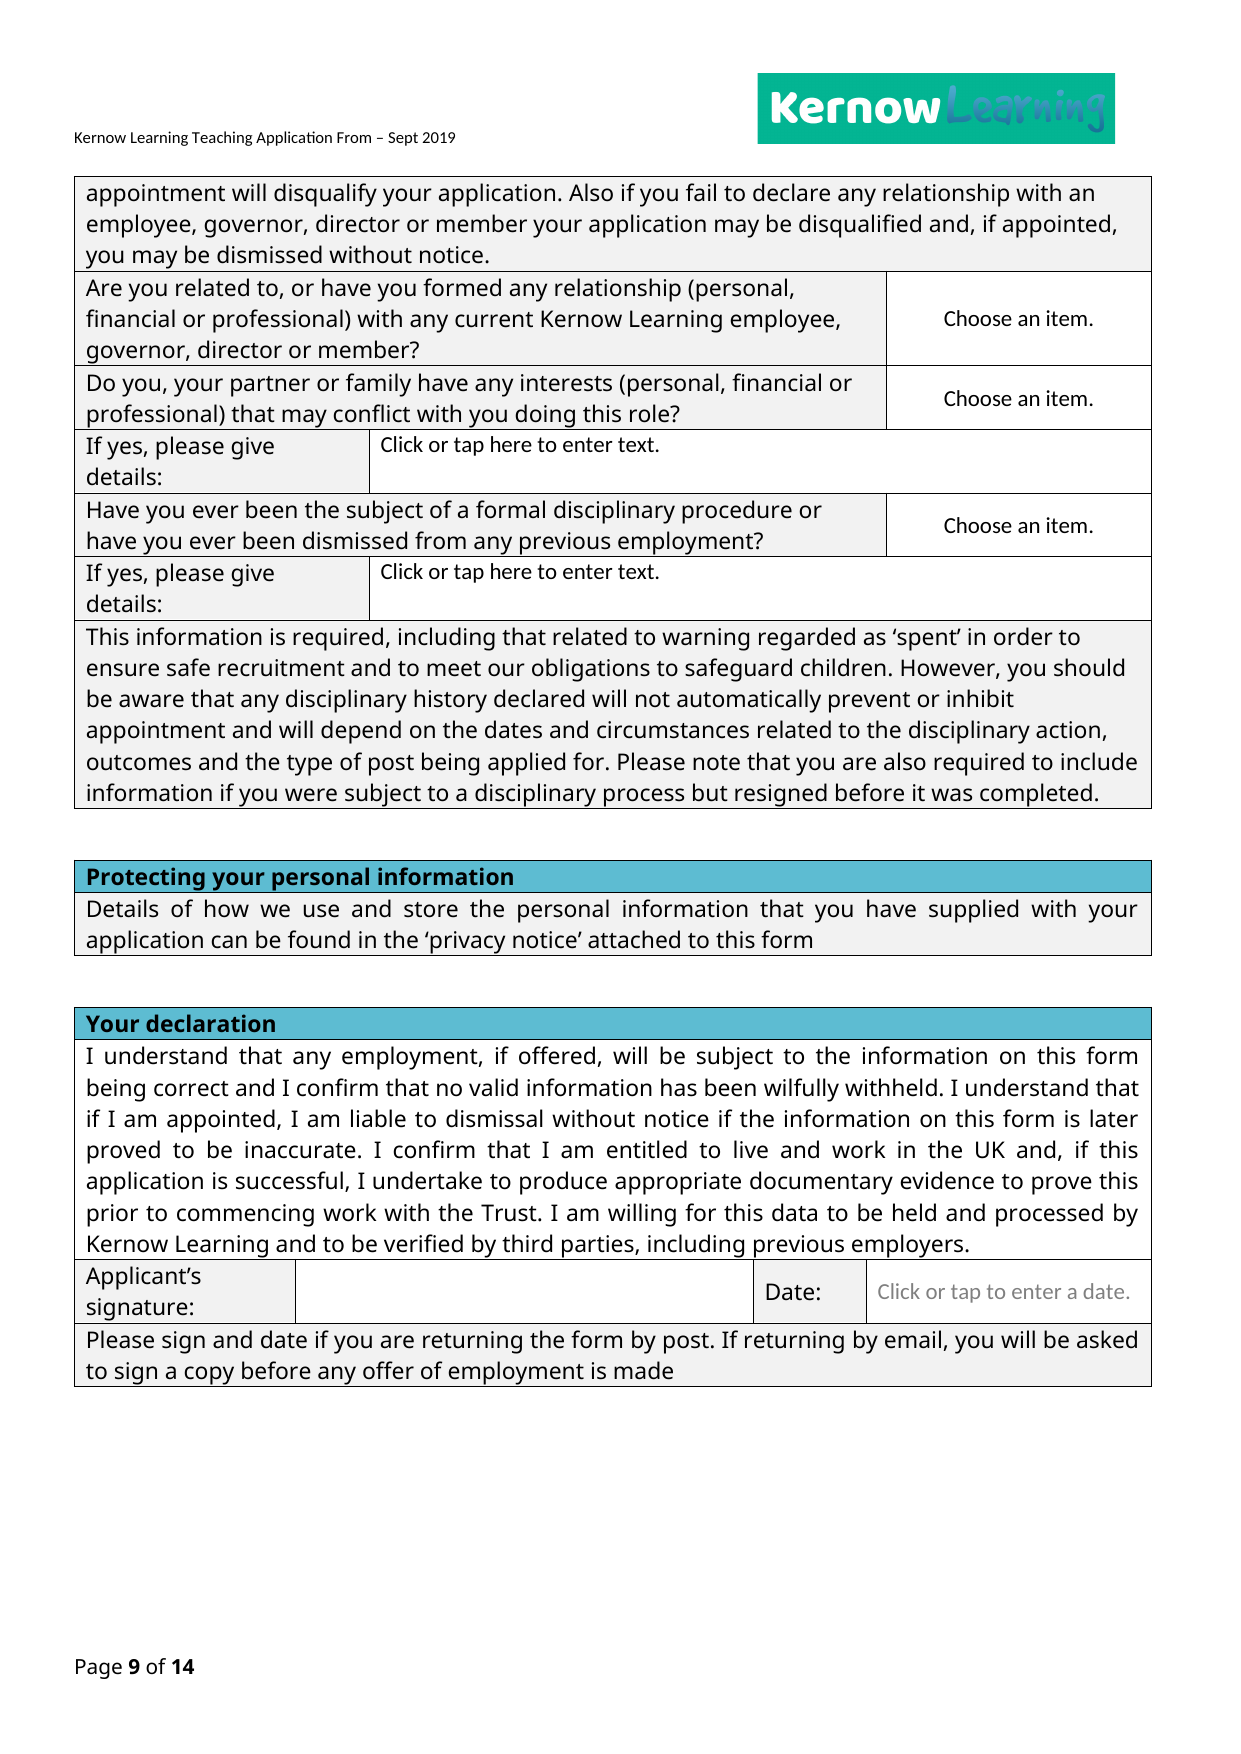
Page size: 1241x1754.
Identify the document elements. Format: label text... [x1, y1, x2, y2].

table_cell Please sign and date if you are returning the form by post. If returning by email, you will be asked to sign a copy before any offer of employment is made [75, 1324, 1151, 1386]
table_header Protecting your personal information [75, 861, 1151, 892]
table_cell Details of how we use and store the personal information that you have supplied with your application can be found in the ‘privacy notice’ attached to this form [75, 893, 1151, 955]
table_cell Have you ever been the subject of a formal disciplinary procedure or have you ever been dismissed from any previous employment? [75, 494, 886, 556]
table_cell If yes, please give details: [75, 430, 369, 492]
table_cell Applicant’s signature: [75, 1260, 295, 1322]
table_cell Do you, your partner or family have any interests (personal, financial or professional) that may conflict with you doing this role? [75, 366, 886, 429]
table_cell If yes, please give details: [75, 557, 369, 619]
table_cell I understand that any employment, if offered, will be subject to the information on this form being correct and I confirm that no valid information has been wilfully withheld. I understand that if I am appointed, I am liable to dismissal without notice if the information on this form is later proved to be inaccurate. I confirm that I am entitled to live and work in the UK and, if this application is successful, I undertake to produce appropriate documentary evidence to prove this prior to commencing work with the Trust. I am willing for this data to be held and processed by Kernow Learning and to be verified by third parties, including previous employers. [75, 1040, 1151, 1259]
table_cell [296, 1260, 753, 1322]
table_cell Are you related to, or have you formed any relationship (personal, financial or professional) with any current Kernow Learning employee, governor, director or member? [75, 272, 886, 365]
picture [757, 73, 1116, 144]
table_cell This information is required, including that related to warning regarded as ‘spent’ in order to ensure safe recruitment and to meet our obligations to safeguard children. However, you should be aware that any disciplinary history declared will not automatically prevent or inhibit appointment and will depend on the dates and circumstances related to the disciplinary action, outcomes and the type of post being applied for. Please note that you are also required to include information if you were subject to a disciplinary process but resigned before it was completed. [75, 621, 1151, 808]
table_header Your declaration [75, 1008, 1151, 1039]
table_cell Date: [754, 1260, 866, 1322]
